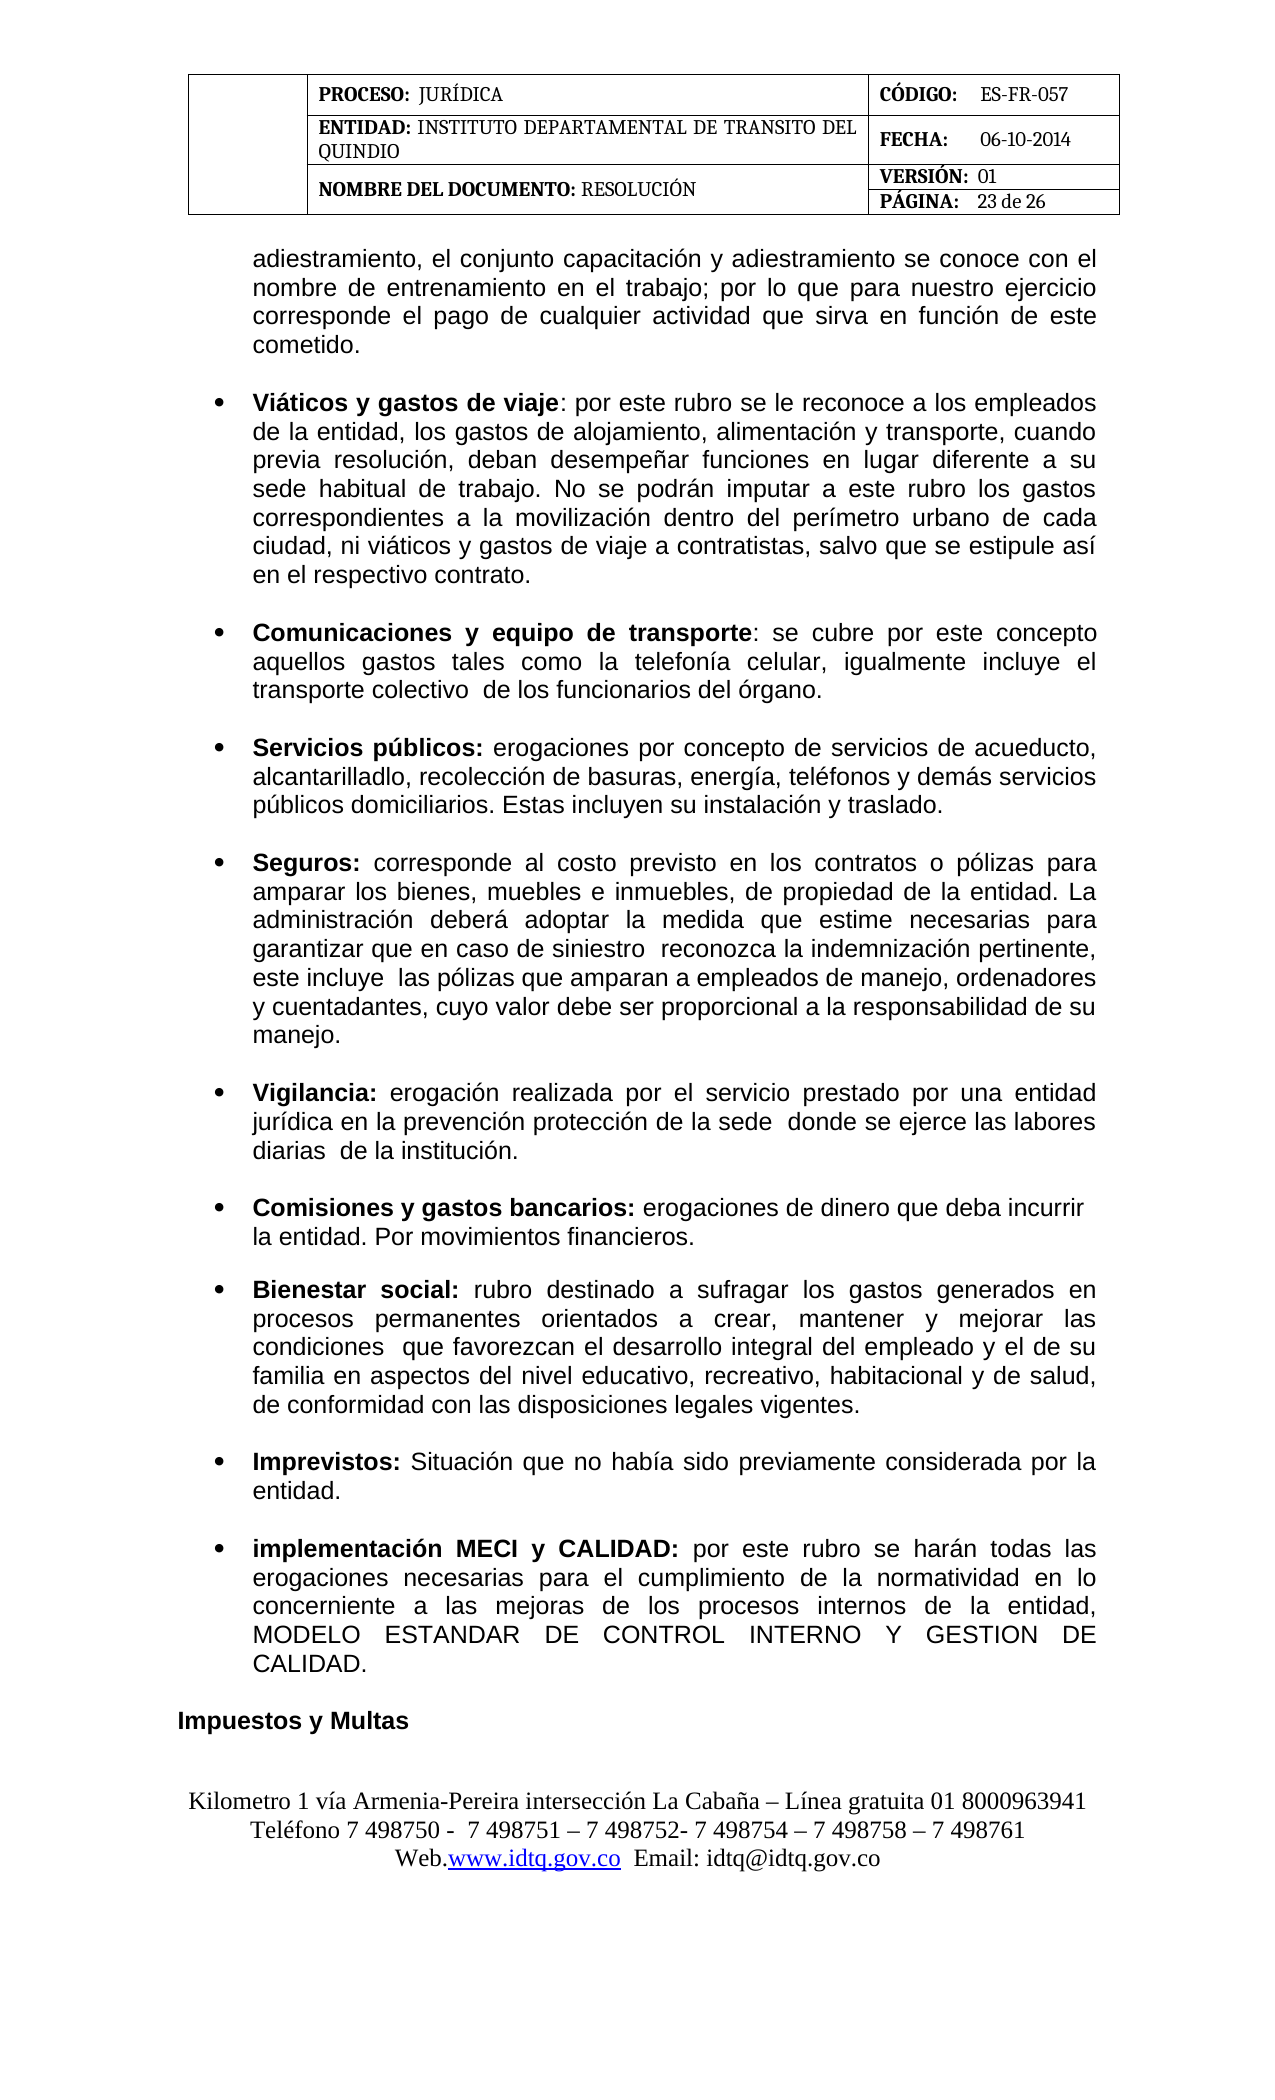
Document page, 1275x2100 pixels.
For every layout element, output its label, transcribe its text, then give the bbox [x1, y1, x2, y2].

list Bienestar social: rubro destinado a sufragar los gastos generados en procesos permanentes orientados a crear, mantener y mejorar las condiciones que favorezcan el desarrollo integral del empleado y el de su familia en aspectos del nivel educativo, recreativo, habitacional y de salud, de conformidad con las disposiciones legales vigentes. [215, 1275, 1098, 1418]
list Vigilancia: erogación realizada por el servicio prestado por una entidad jurídica en la prevención protección de la sede donde se ejerce las labores diarias de la institución. [215, 1078, 1098, 1164]
list Comunicaciones y equipo de transporte: se cubre por este concepto aquellos gastos tales como la telefonía celular, igualmente incluye el transporte colectivo de los funcionarios del órgano. [215, 618, 1098, 704]
list Servicios públicos: erogaciones por concepto de servicios de acueducto, alcantarilladlo, recolección de basuras, energía, teléfonos y demás servicios públicos domiciliarios. Estas incluyen su instalación y traslado. [215, 733, 1098, 819]
list Comisiones y gastos bancarios: erogaciones de dinero que deba incurrir la entidad. Por movimientos financieros. [215, 1193, 1098, 1251]
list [215, 244, 1098, 359]
list Seguros: corresponde al costo previsto en los contratos o pólizas para amparar los bienes, muebles e inmuebles, de propiedad de la entidad. La administración deberá adoptar la medida que estime necesarias para garantizar que en caso de siniestro reconozca la indemnización pertinente, este incluye las pólizas que amparan a empleados de manejo, ordenadores y cuentadantes, cuyo valor debe ser proporcional a la responsabilidad de su manejo. [215, 848, 1098, 1049]
text Impuestos y Multas [177, 1706, 1098, 1735]
list implementación MECI y CALIDAD: por este rubro se harán todas las erogaciones necesarias para el cumplimiento de la normatividad en lo concerniente a las mejoras de los procesos internos de la entidad, MODELO ESTANDAR DE CONTROL INTERNO Y GESTION DE CALIDAD. [215, 1534, 1098, 1677]
list Imprevistos: Situación que no había sido previamente considerada por la entidad. [215, 1447, 1098, 1505]
list Viáticos y gastos de viaje: por este rubro se le reconoce a los empleados de la entidad, los gastos de alojamiento, alimentación y transporte, cuando previa resolución, deban desempeñar funciones en lugar diferente a su sede habitual de trabajo. No se podrán imputar a este rubro los gastos correspondientes a la movilización dentro del perímetro urbano de cada ciudad, ni viáticos y gastos de viaje a contratistas, salvo que se estipule así en el respectivo contrato. [215, 388, 1098, 589]
